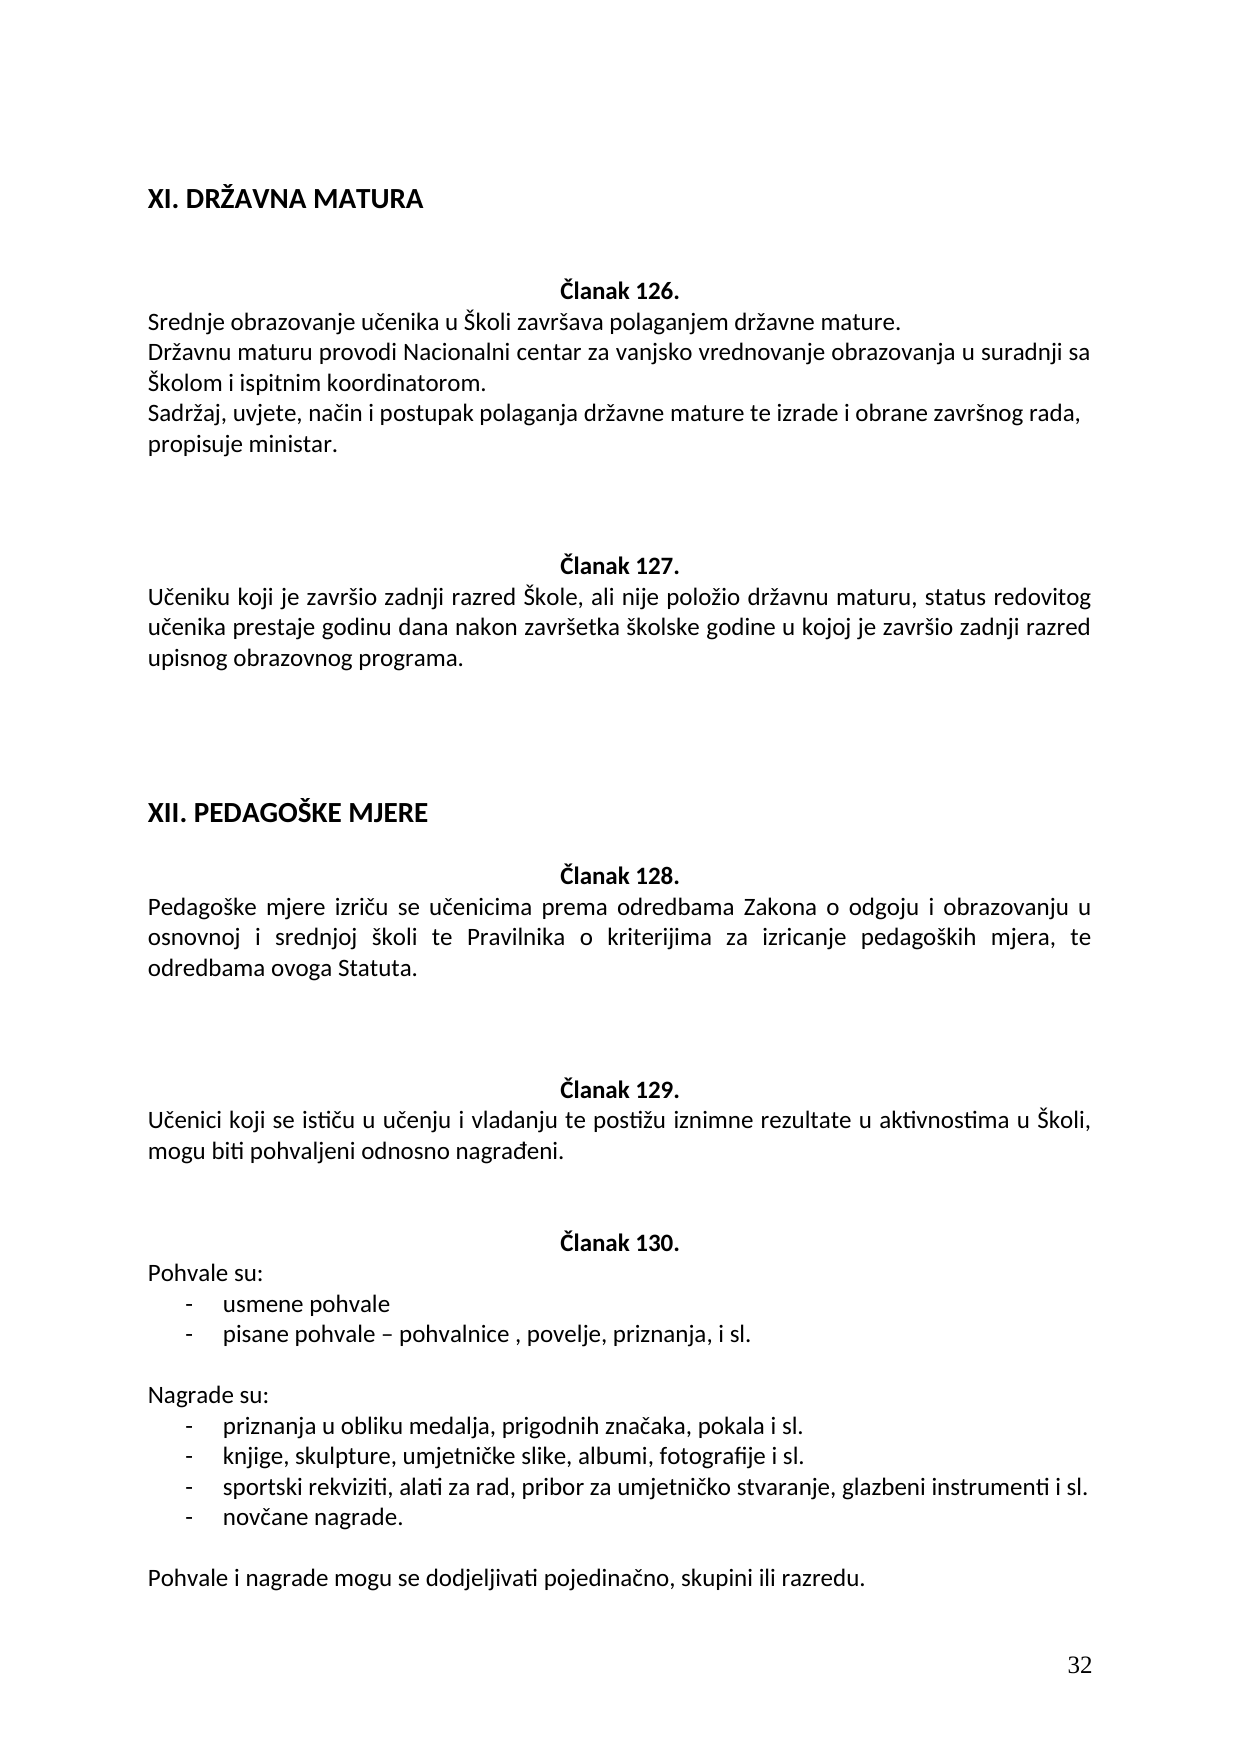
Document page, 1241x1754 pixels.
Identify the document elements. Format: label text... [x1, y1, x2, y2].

text Pohvale i nagrade mogu se dodjeljivati pojedinačno, skupini ili razredu. [148, 1562, 1092, 1593]
text Članak 126. [148, 275, 1092, 306]
text Članak 127. [148, 550, 1092, 581]
text Srednje obrazovanje učenika u Školi završava polaganjem državne mature. [148, 306, 1092, 336]
list knjige, skulpture, umjetničke slike, albumi, fotografije i sl. [185, 1440, 1092, 1471]
list pisane pohvale – pohvalnice , povelje, priznanja, i sl. [185, 1318, 1092, 1349]
text Učeniku koji je završio zadnji razred Škole, ali nije položio državnu maturu, status redovitog učenika prestaje godinu dana nakon završetka školske godine u kojoj je završio zadnji razred upisnog obrazovnog programa. [148, 581, 1092, 672]
text Članak 128. [148, 860, 1092, 891]
text Pohvale su: [148, 1257, 1092, 1288]
text Sadržaj, uvjete, način i postupak polaganja državne mature te izrade i obrane završnog rada, propisuje ministar. [148, 397, 1092, 458]
text Učenici koji se ističu u učenju i vladanju te postižu iznimne rezultate u aktivnostima u Školi, mogu biti pohvaljeni odnosno nagrađeni. [148, 1104, 1092, 1166]
text XI. DRŽAVNA MATURA [148, 181, 1092, 216]
list priznanja u obliku medalja, prigodnih značaka, pokala i sl. [185, 1410, 1092, 1440]
list sportski rekviziti, alati za rad, pribor za umjetničko stvaranje, glazbeni instrumenti i sl. [185, 1471, 1092, 1501]
text Članak 129. [148, 1074, 1092, 1104]
list usmene pohvale [185, 1288, 1092, 1318]
text XII. PEDAGOŠKE MJERE [148, 794, 1092, 830]
list novčane nagrade. [185, 1501, 1092, 1532]
text Pedagoške mjere izriču se učenicima prema odredbama Zakona o odgoju i obrazovanju u osnovnoj i srednjoj školi te Pravilnika o kriterijima za izricanje pedagoških mjera, te odredbama ovoga Statuta. [148, 891, 1092, 982]
text Nagrade su: [148, 1379, 1092, 1410]
text Državnu maturu provodi Nacionalni centar za vanjsko vrednovanje obrazovanja u suradnji sa Školom i ispitnim koordinatorom. [148, 336, 1092, 397]
text Članak 130. [148, 1227, 1092, 1257]
